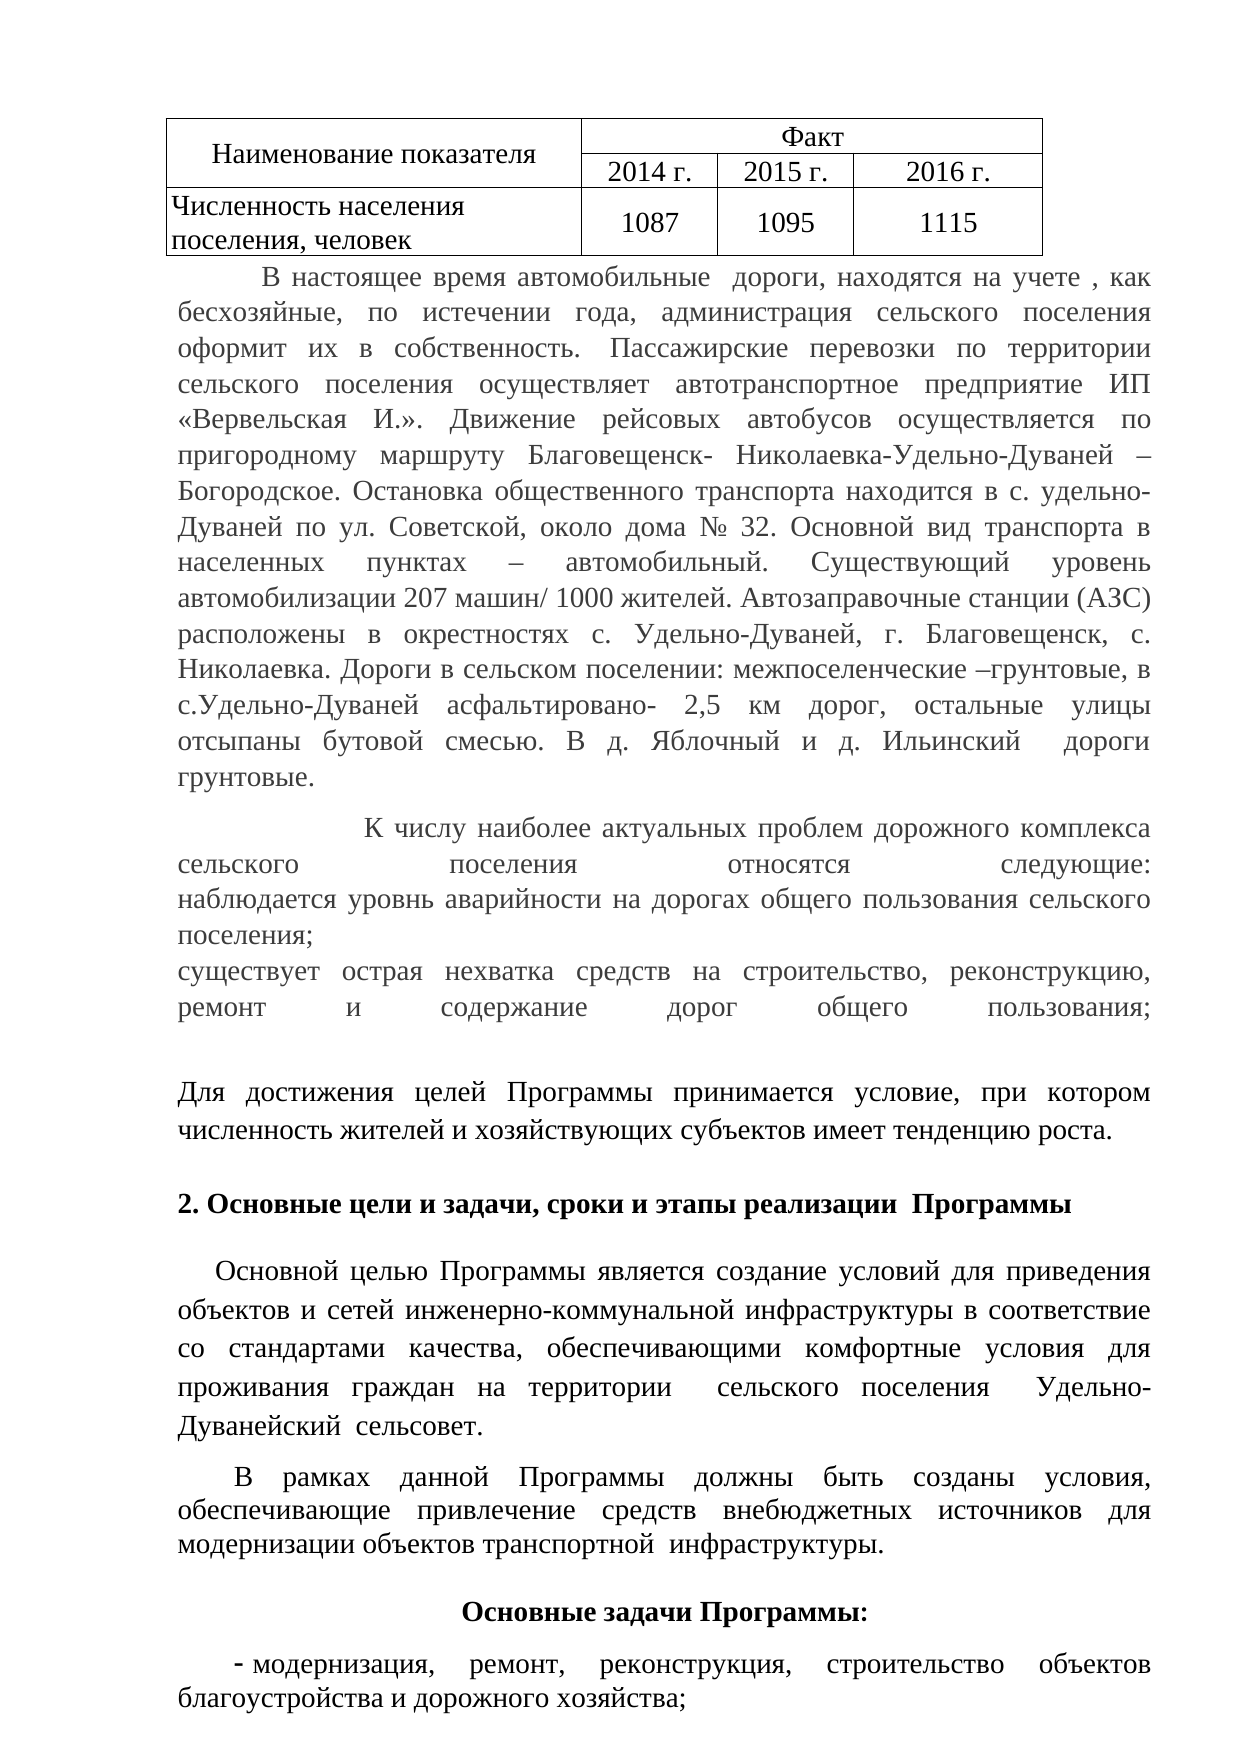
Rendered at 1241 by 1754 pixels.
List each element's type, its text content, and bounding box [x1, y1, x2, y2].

text 2. Основные цели и задачи, сроки и этапы реализации Программы [177, 1186, 1152, 1220]
table_header Факт [582, 119, 1042, 153]
text К числу наиболее актуальных проблем дорожного комплекса сельского поселения относятся следующие: наблюдается уровнь аварийности на дорогах общего пользования сельского поселения; существует острая нехватка средств на строительство, реконструкцию, ремонт и содержание дорог общего пользования; [177, 808, 1152, 1058]
table_cell . [582, 154, 717, 187]
list модернизация, ремонт, реконструкция, строительство объектов благоустройства и дорожного хозяйства; [177, 1646, 1152, 1713]
text В настоящее время автомобильные дороги, находятся на учете , как бесхозяйные, по истечении года, администрация сельского поселения оформит их в собственность. Пассажирские перевозки по территории сельского поселения осуществляет автотранспортное предприятие ИП «Вервельская И.». Движение рейсовых автобусов осуществляется по пригородному маршруту Благовещенск- Николаевка-Удельно-Дуваней –Богородское. Остановка общественного транспорта находится в с. удельно-Дуваней по ул. Советской, около дома № 32. Основной вид транспорта в населенных пунктах – автомобильный. Существующий уровень автомобилизации 207 машин/ 1000 жителей. Автозаправочные станции (АЗС) расположены в окрестностях с. Удельно-Дуваней, г. Благовещенск, с. Николаевка. Дороги в сельском поселении: межпоселенческие –грунтовые, в с.Удельно-Дуваней асфальтировано- 2,5 км дорог, остальные улицы отсыпаны бутовой смесью. В д. Яблочный и д. Ильинский дороги грунтовые. [177, 256, 1152, 792]
table_header Наименование показателя [167, 119, 581, 187]
table_cell 1095 [718, 188, 853, 255]
table_cell Численность населения поселения, человек [167, 188, 581, 255]
text Основной целью Программы является создание условий для приведения объектов и сетей инженерно-коммунальной инфраструктуры в соответствие со стандартами качества, обеспечивающими комфортные условия для проживания граждан на территории сельского поселения Удельно-Дуванейский сельсовет. [177, 1253, 1152, 1441]
text В рамках данной Программы должны быть созданы условия, обеспечивающие привлечение средств внебюджетных источников для модернизации объектов транспортной инфраструктуры. [177, 1459, 1152, 1559]
table_cell . [854, 154, 1042, 187]
table_cell 1115 [854, 188, 1042, 255]
text Для достижения целей Программы принимается условие, при котором численность жителей и хозяйствующих субъектов имеет тенденцию роста. [177, 1074, 1152, 1146]
text Основные задачи Программы: [177, 1593, 1152, 1628]
table_cell 1087 [582, 188, 717, 255]
table_cell . [718, 154, 853, 187]
